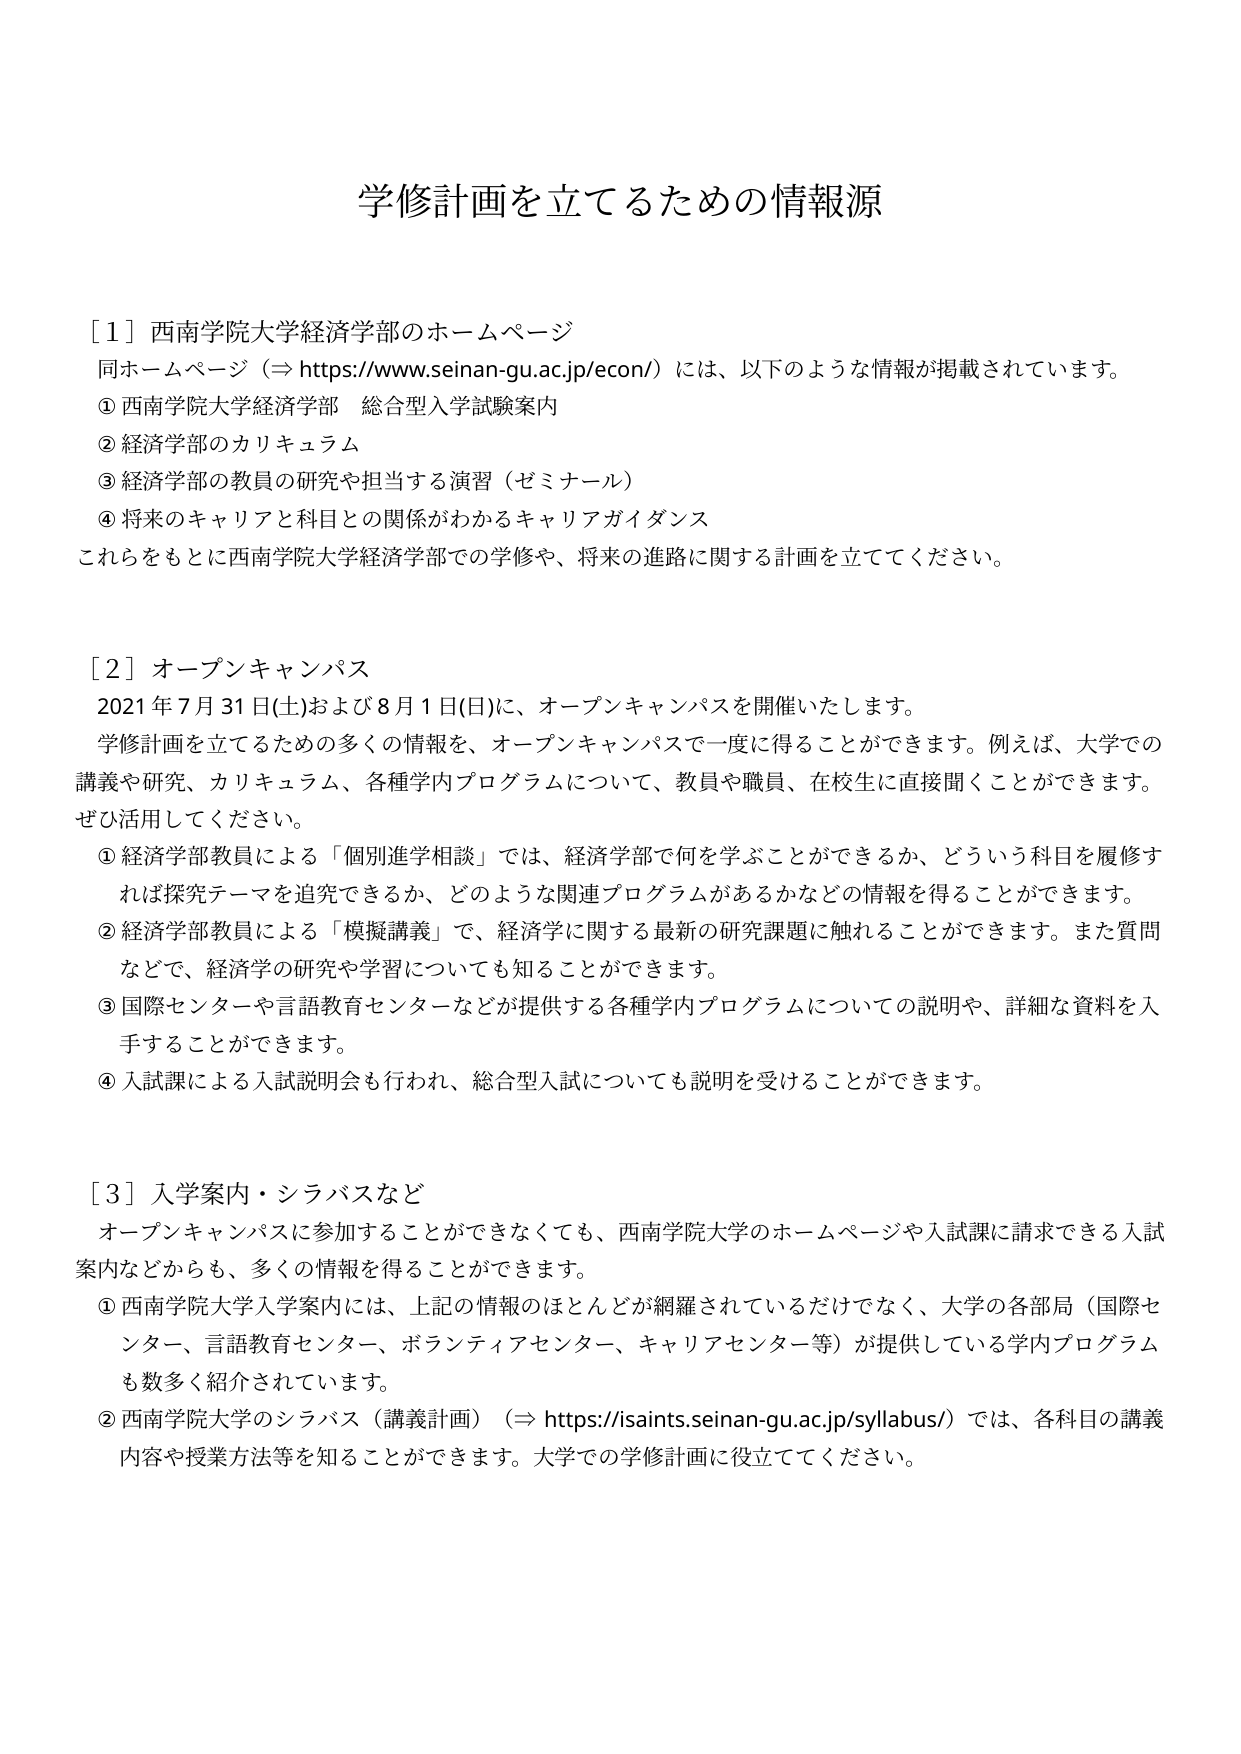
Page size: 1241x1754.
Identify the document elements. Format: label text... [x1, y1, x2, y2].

text ③国際センターや言語教育センターなどが提供する各種学内プログラムについての説明や、詳細な資料を入手することができます。 [97, 987, 1165, 1062]
text ①経済学部教員による「個別進学相談」では、経済学部で何を学ぶことができるか、どういう科目を履修すれば探究テーマを追究できるか、どのような関連プログラムがあるかなどの情報を得ることができます。 [97, 837, 1165, 912]
text 学修計画を立てるための多くの情報を、オープンキャンパスで一度に得ることができます。例えば、大学での講義や研究、カリキュラム、各種学内プログラムについて、教員や職員、在校生に直接聞くことができます。ぜひ活用してください。 [75, 724, 1165, 837]
text 学修計画を立てるための情報源 [75, 162, 1165, 237]
text ②経済学部のカリキュラム [75, 424, 1165, 462]
text ④入試課による入試説明会も行われ、総合型入試についても説明を受けることができます。 [97, 1062, 1165, 1099]
text ［３］入学案内・シラバスなど [75, 1174, 1165, 1212]
text 同ホームページ（⇒ https://www.seinan-gu.ac.jp/econ/）には、以下のような情報が掲載されています。 [75, 349, 1165, 387]
text これらをもとに西南学院大学経済学部での学修や、将来の進路に関する計画を立ててください。 [75, 537, 1165, 574]
text ①西南学院大学入学案内には、上記の情報のほとんどが網羅されているだけでなく、大学の各部局（国際センター、言語教育センター、ボランティアセンター、キャリアセンター等）が提供している学内プログラムも数多く紹介されています。 [97, 1287, 1165, 1399]
text ［１］西南学院大学経済学部のホームページ [75, 312, 1165, 349]
text ④将来のキャリアと科目との関係がわかるキャリアガイダンス [75, 499, 1165, 537]
text ②西南学院大学のシラバス（講義計画）（⇒ https://isaints.seinan-gu.ac.jp/syllabus/）では、各科目の講義内容や授業方法等を知ることができます。大学での学修計画に役立ててください。 [97, 1399, 1165, 1474]
text ②経済学部教員による「模擬講義」で、経済学に関する最新の研究課題に触れることができます。また質問などで、経済学の研究や学習についても知ることができます。 [97, 912, 1165, 987]
text ①西南学院大学経済学部 総合型入学試験案内 [75, 387, 1165, 424]
text ③経済学部の教員の研究や担当する演習（ゼミナール） [75, 462, 1165, 499]
text ［２］オープンキャンパス [75, 649, 1165, 687]
text 2021年7月31日(土)および8月1日(日)に、オープンキャンパスを開催いたします。 [75, 687, 1165, 724]
text オープンキャンパスに参加することができなくても、西南学院大学のホームページや入試課に請求できる入試案内などからも、多くの情報を得ることができます。 [75, 1212, 1165, 1287]
